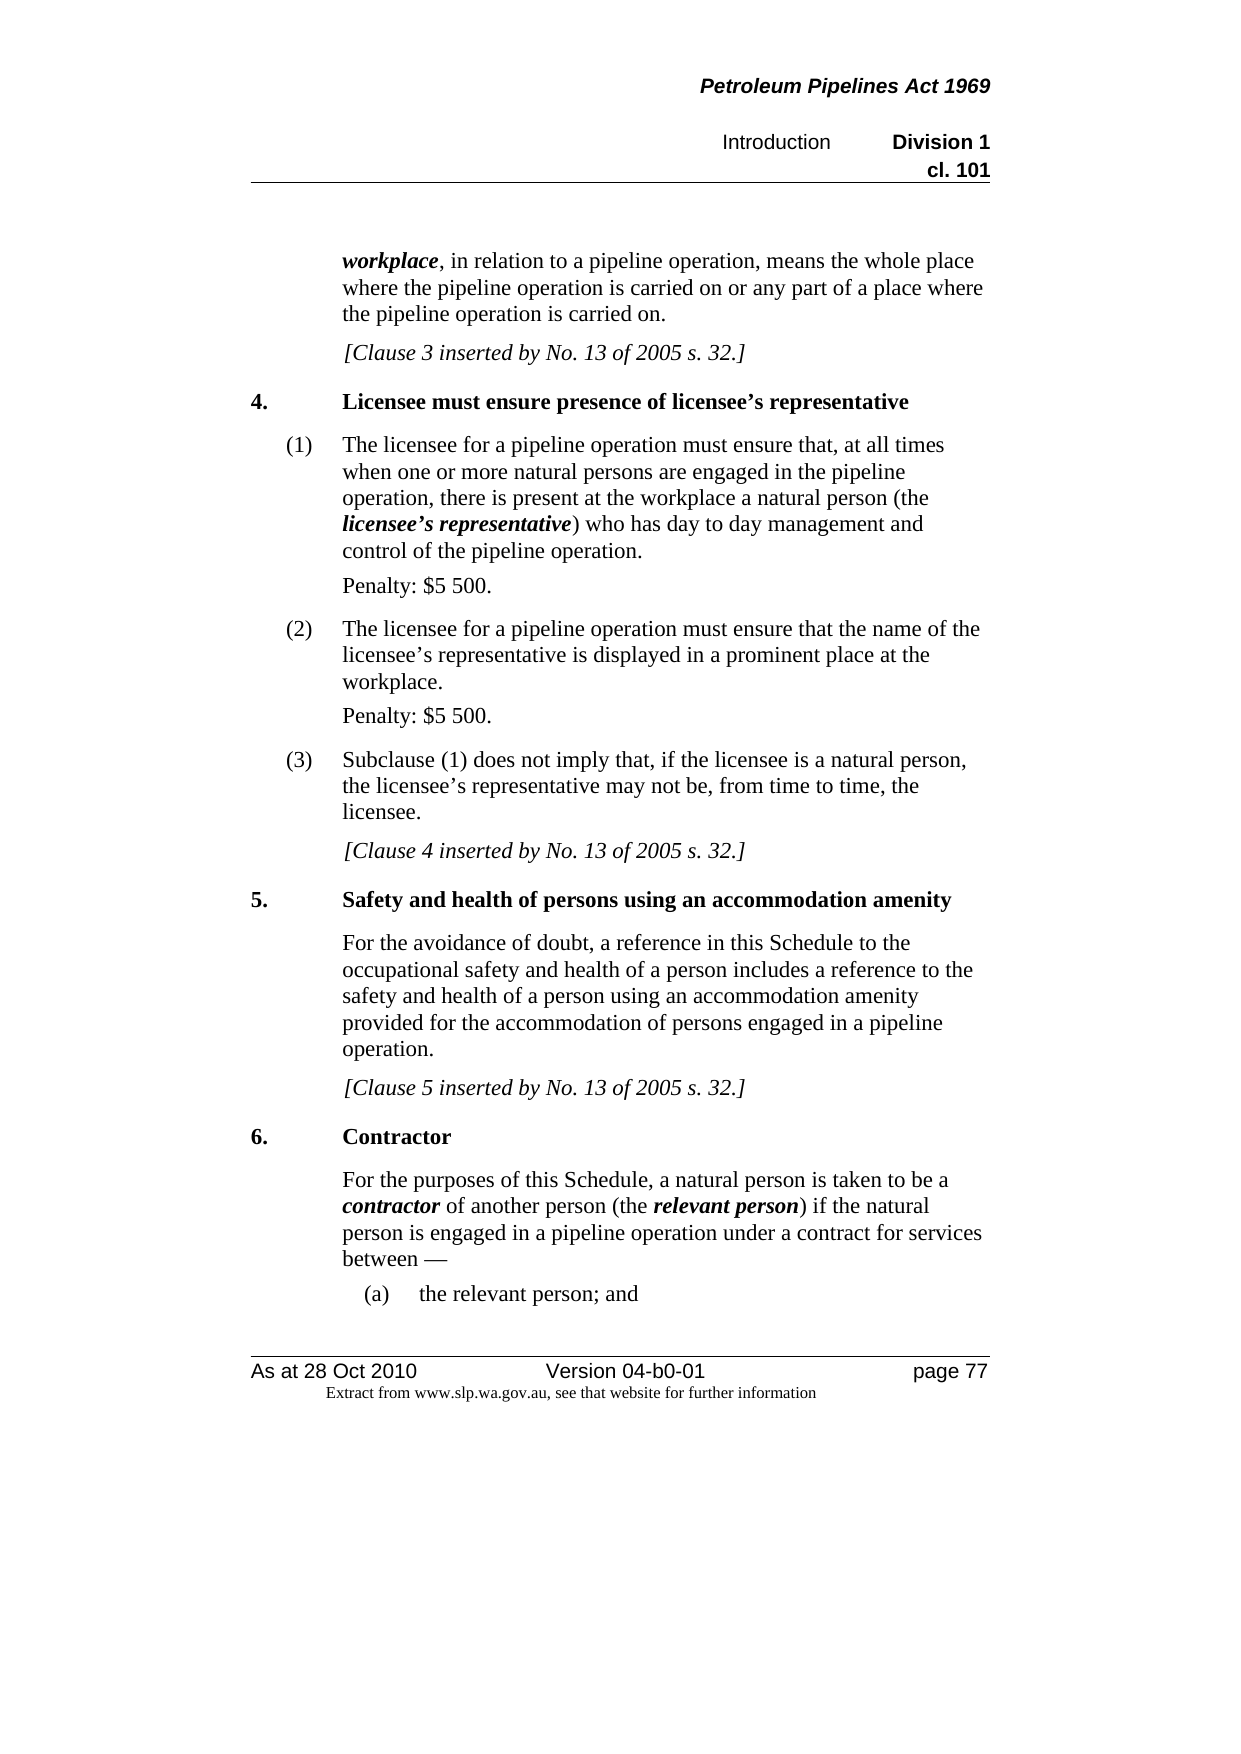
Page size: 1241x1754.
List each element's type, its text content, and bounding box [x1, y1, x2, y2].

text workplace, in relation to a pipeline operation, means the whole place where the pipeline operation is carried on or any part of a place where the pipeline operation is carried on. [251, 247, 990, 327]
text (3) Subclause (1) does not imply that, if the licensee is a natural person, the licensee’s representative may not be, from time to time, the licensee. [251, 746, 990, 825]
text [Clause 5 inserted by No. 13 of 2005 s. 32.] [251, 1074, 990, 1100]
text (1) The licensee for a pipeline operation must ensure that, at all times when one or more natural persons are engaged in the pipeline operation, there is present at the workplace a natural person (the licensee’s representative) who has day to day management and control of the pipeline operation. [251, 431, 990, 563]
subtitle 4. Licensee must ensure presence of licensee’s representative [251, 388, 990, 415]
text [Clause 4 inserted by No. 13 of 2005 s. 32.] [251, 837, 990, 863]
text Penalty: $5 500. [251, 571, 990, 598]
subtitle 5. Safety and health of persons using an accommodation amenity [251, 886, 990, 913]
text [Clause 3 inserted by No. 13 of 2005 s. 32.] [251, 339, 990, 365]
text Penalty: $5 500. [251, 703, 990, 729]
text (2) The licensee for a pipeline operation must ensure that the name of the licensee’s representative is displayed in a prominent place at the workplace. [251, 615, 990, 694]
subtitle 6. Contractor [251, 1123, 990, 1149]
text For the avoidance of doubt, a reference in this Schedule to the occupational safety and health of a person includes a reference to the safety and health of a person using an accommodation amenity provided for the accommodation of persons engaged in a pipeline operation. [251, 929, 990, 1061]
text For the purposes of this Schedule, a natural person is taken to be a contractor of another person (the relevant person) if the natural person is engaged in a pipeline operation under a contract for services between — [251, 1166, 990, 1271]
text (a) the relevant person; and [251, 1280, 990, 1306]
